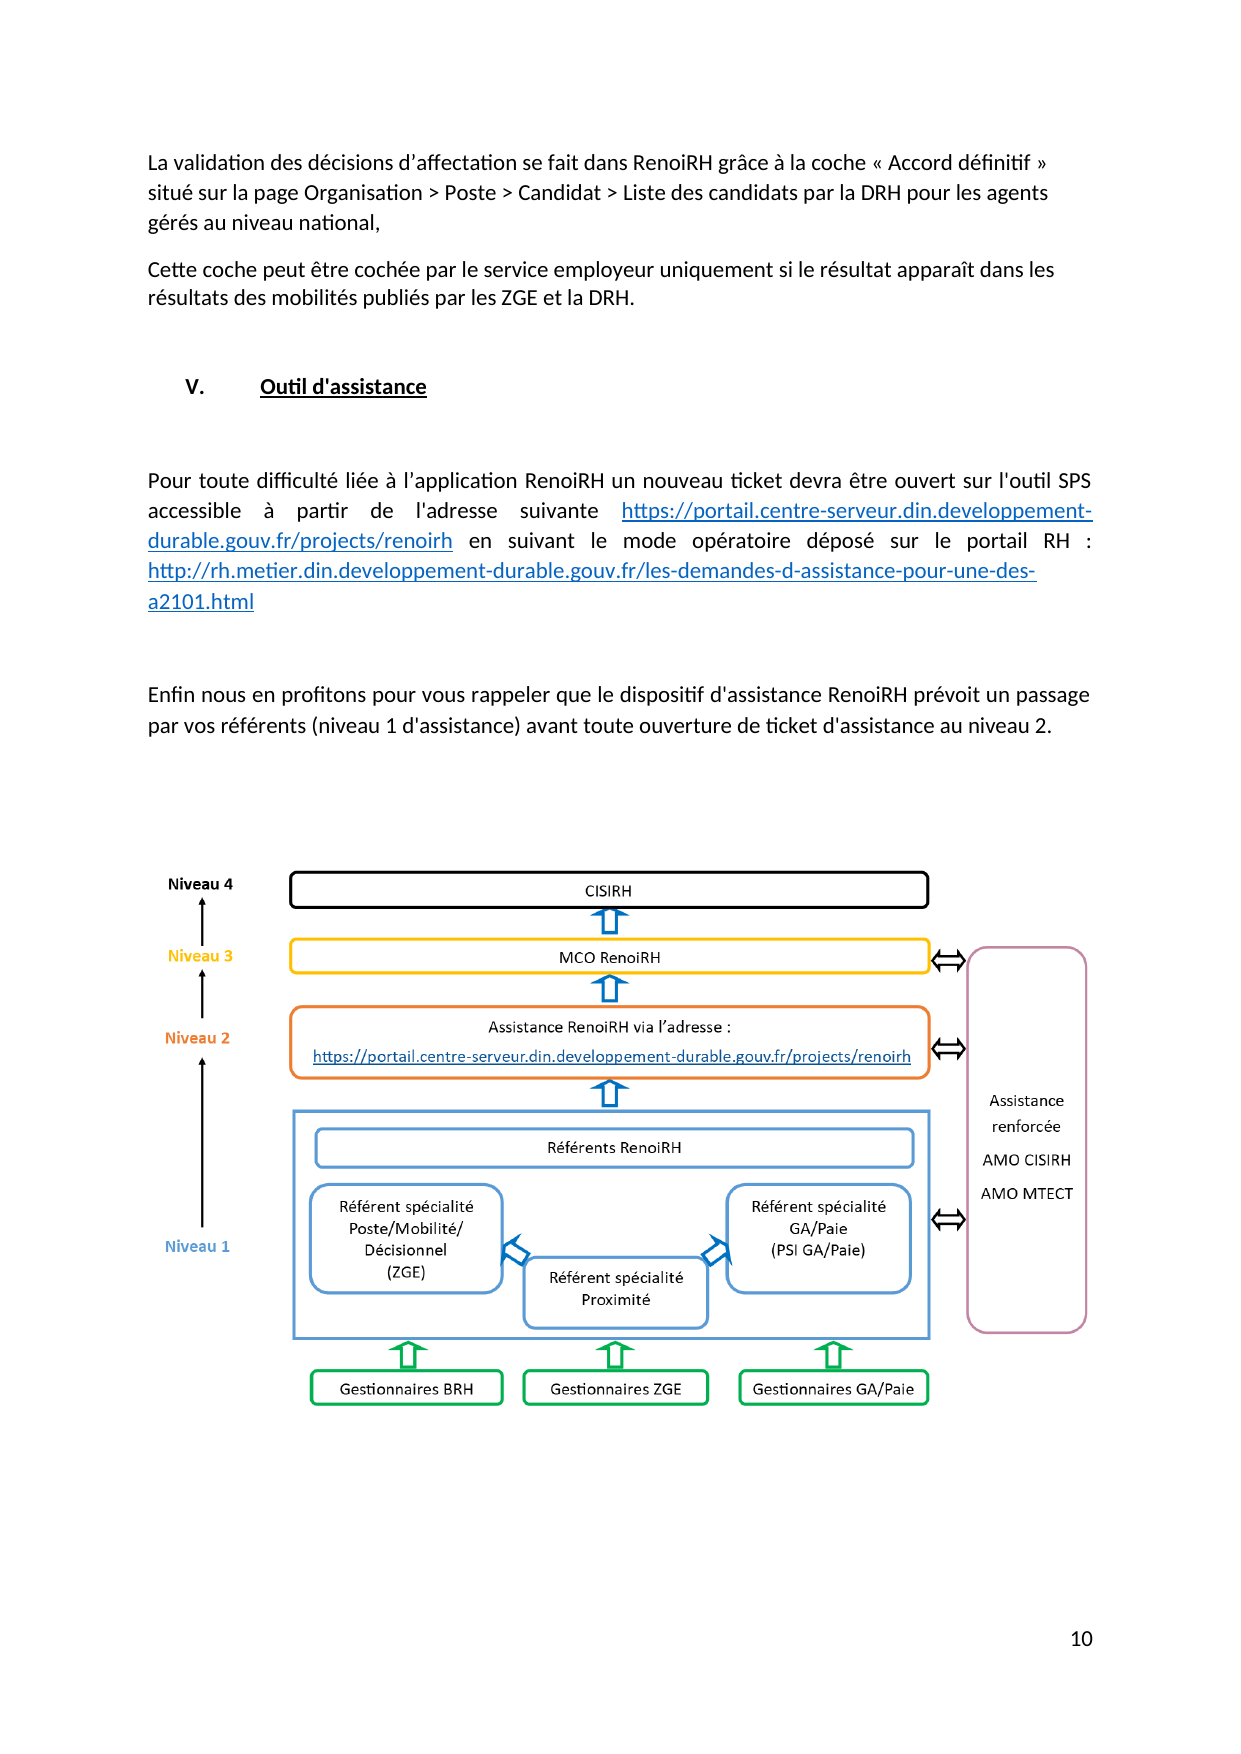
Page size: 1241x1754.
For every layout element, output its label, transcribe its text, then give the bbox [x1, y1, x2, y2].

text La validation des décisions d’affectation se fait dans RenoiRH grâce à la coche « Accord définitif » situé sur la page Organisation > Poste > Candidat > Liste des candidats par la DRH pour les agents gérés au niveau national, [148, 148, 1093, 236]
picture [147, 851, 1134, 1424]
text Cette coche peut être cochée par le service employeur uniquement si le résultat apparaît dans les résultats des mobilités publiés par les ZGE et la DRH. [148, 255, 1093, 311]
list Outil d'assistance [185, 372, 1093, 400]
text Enfin nous en profitons pour vous rappeler que le dispositif d'assistance RenoiRH prévoit un passage par vos référents (niveau 1 d'assistance) avant toute ouverture de ticket d'assistance au niveau 2. [148, 681, 1093, 739]
text Pour toute difficulté liée à l’application RenoiRH un nouveau ticket devra être ouvert sur l'outil SPS accessible à partir de l'adresse suivante https://portail.centre-serveur.din.developpement-durable.gouv.fr/projects/renoirh en suivant le mode opératoire déposé sur le portail RH : http://rh.metier.din.developpement-durable.gouv.fr/les-demandes-d-assistance-pour-une-des-a2101.html [148, 466, 1093, 615]
